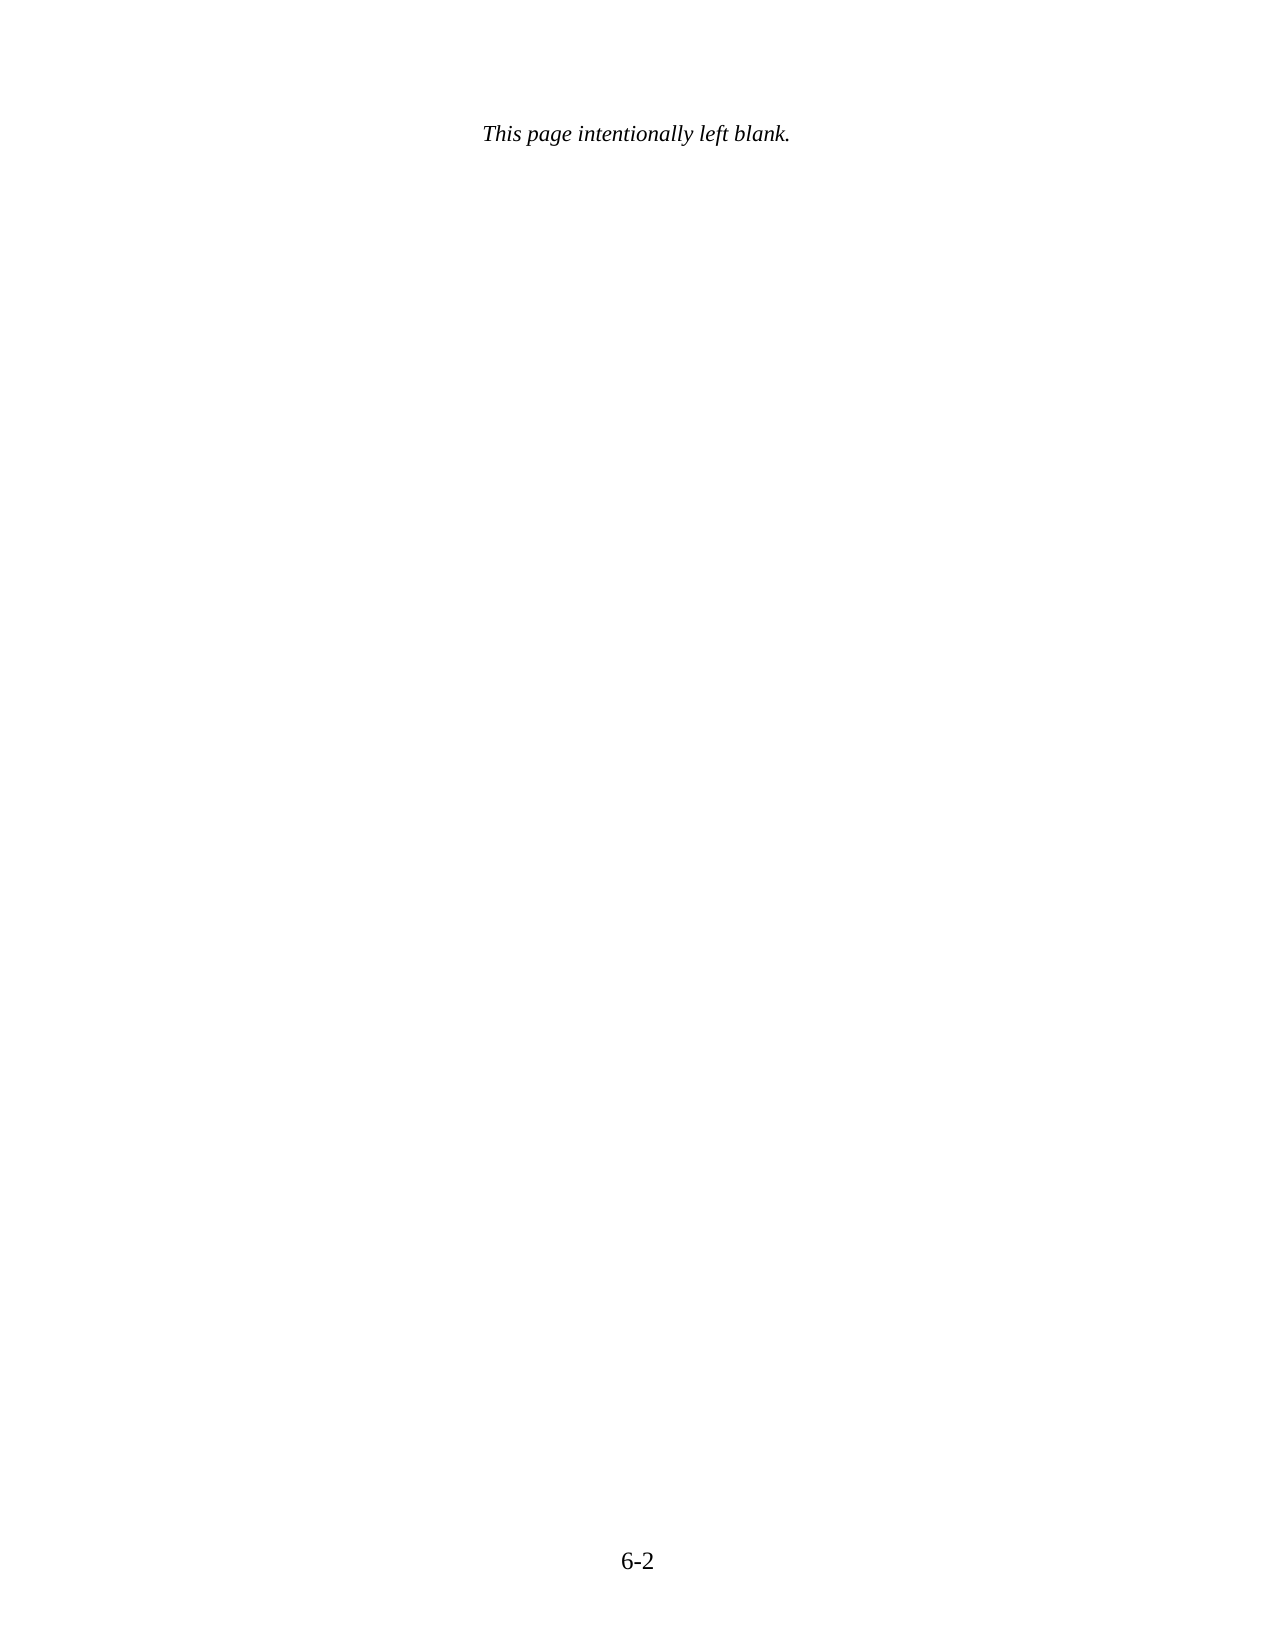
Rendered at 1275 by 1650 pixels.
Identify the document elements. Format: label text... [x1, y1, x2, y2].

text This page intentionally left blank. [150, 120, 1125, 146]
